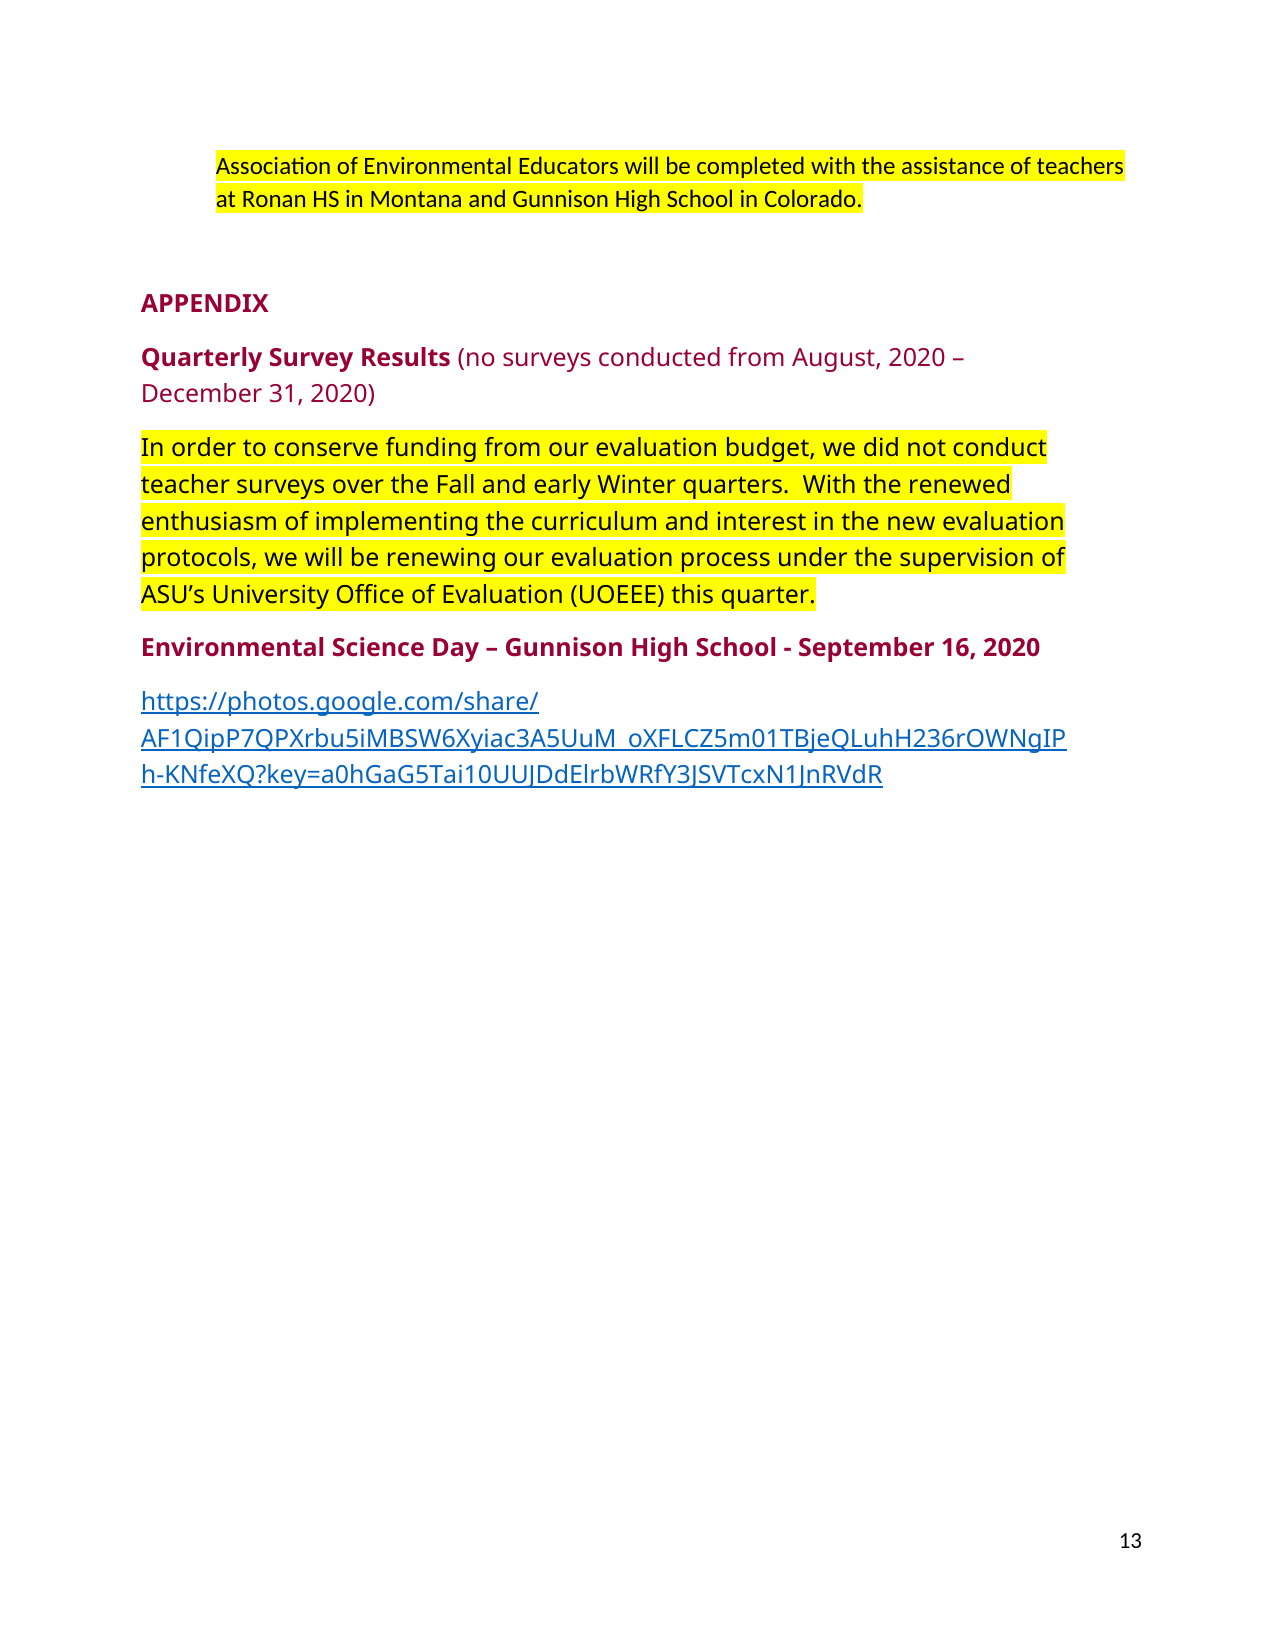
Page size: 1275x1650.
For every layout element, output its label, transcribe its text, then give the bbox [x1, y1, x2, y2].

text APPENDIX [141, 286, 1079, 320]
subtitle Environmental Science Day – Gunnison High School - September 16, 2020 [141, 630, 1079, 664]
text Quarterly Survey Results (no surveys conducted from August, 2020 – December 31, 2020) [141, 339, 1079, 410]
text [216, 181, 1125, 213]
text https://photos.google.com/share/AF1QipP7QPXrbu5iMBSW6Xyiac3A5UuM_oXFLCZ5m01TBjeQLuhH236rOWNgIPh-KNfeXQ?key=a0hGaG5Tai10UUJDdElrbWRfY3JSVTcxN1JnRVdR [141, 683, 1079, 791]
text In order to conserve funding from our evaluation budget, we did not conduct teacher surveys over the Fall and early Winter quarters. With the renewed enthusiasm of implementing the curriculum and interest in the new evaluation protocols, we will be renewing our evaluation process under the supervision of ASU’s University Office of Evaluation (UOEEE) this quarter. [141, 429, 1079, 611]
